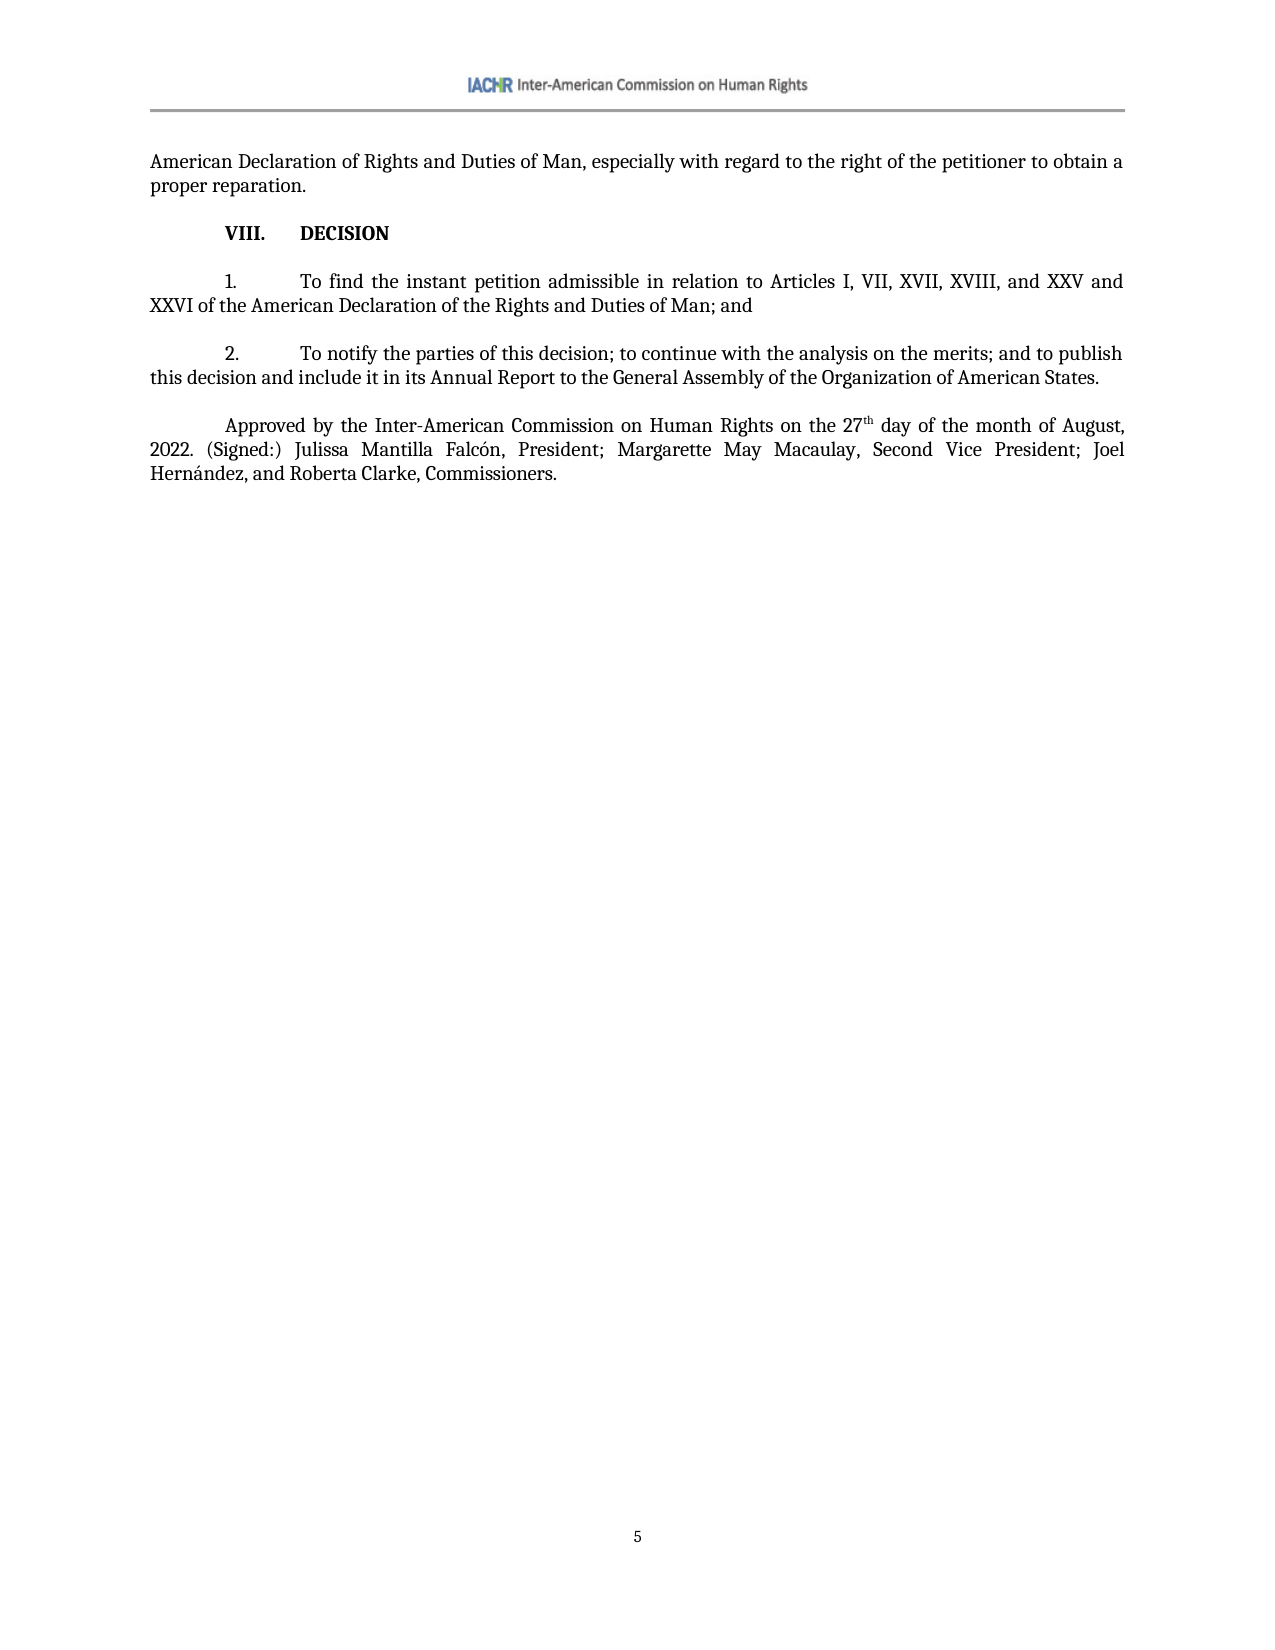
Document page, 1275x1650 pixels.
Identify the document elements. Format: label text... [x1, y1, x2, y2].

picture [456, 75, 819, 95]
list VIII. DECISION [225, 222, 1125, 246]
list To find the instant petition admissible in relation to Articles I, VII, XVII, XVIII, and XXV and XXVI of the American Declaration of the Rights and Duties of Man; and [150, 270, 1125, 318]
list To notify the parties of this decision; to continue with the analysis on the merits; and to publish this decision and include it in its Annual Report to the General Assembly of the Organization of American States. [150, 342, 1125, 389]
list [150, 150, 1125, 198]
text Approved by the Inter-American Commission on Human Rights on the 27th day of the month of August, 2022. (Signed:) Julissa Mantilla Falcón, President; Margarette May Macaulay, Second Vice President; Joel Hernández, and Roberta Clarke, Commissioners. [150, 413, 1125, 485]
